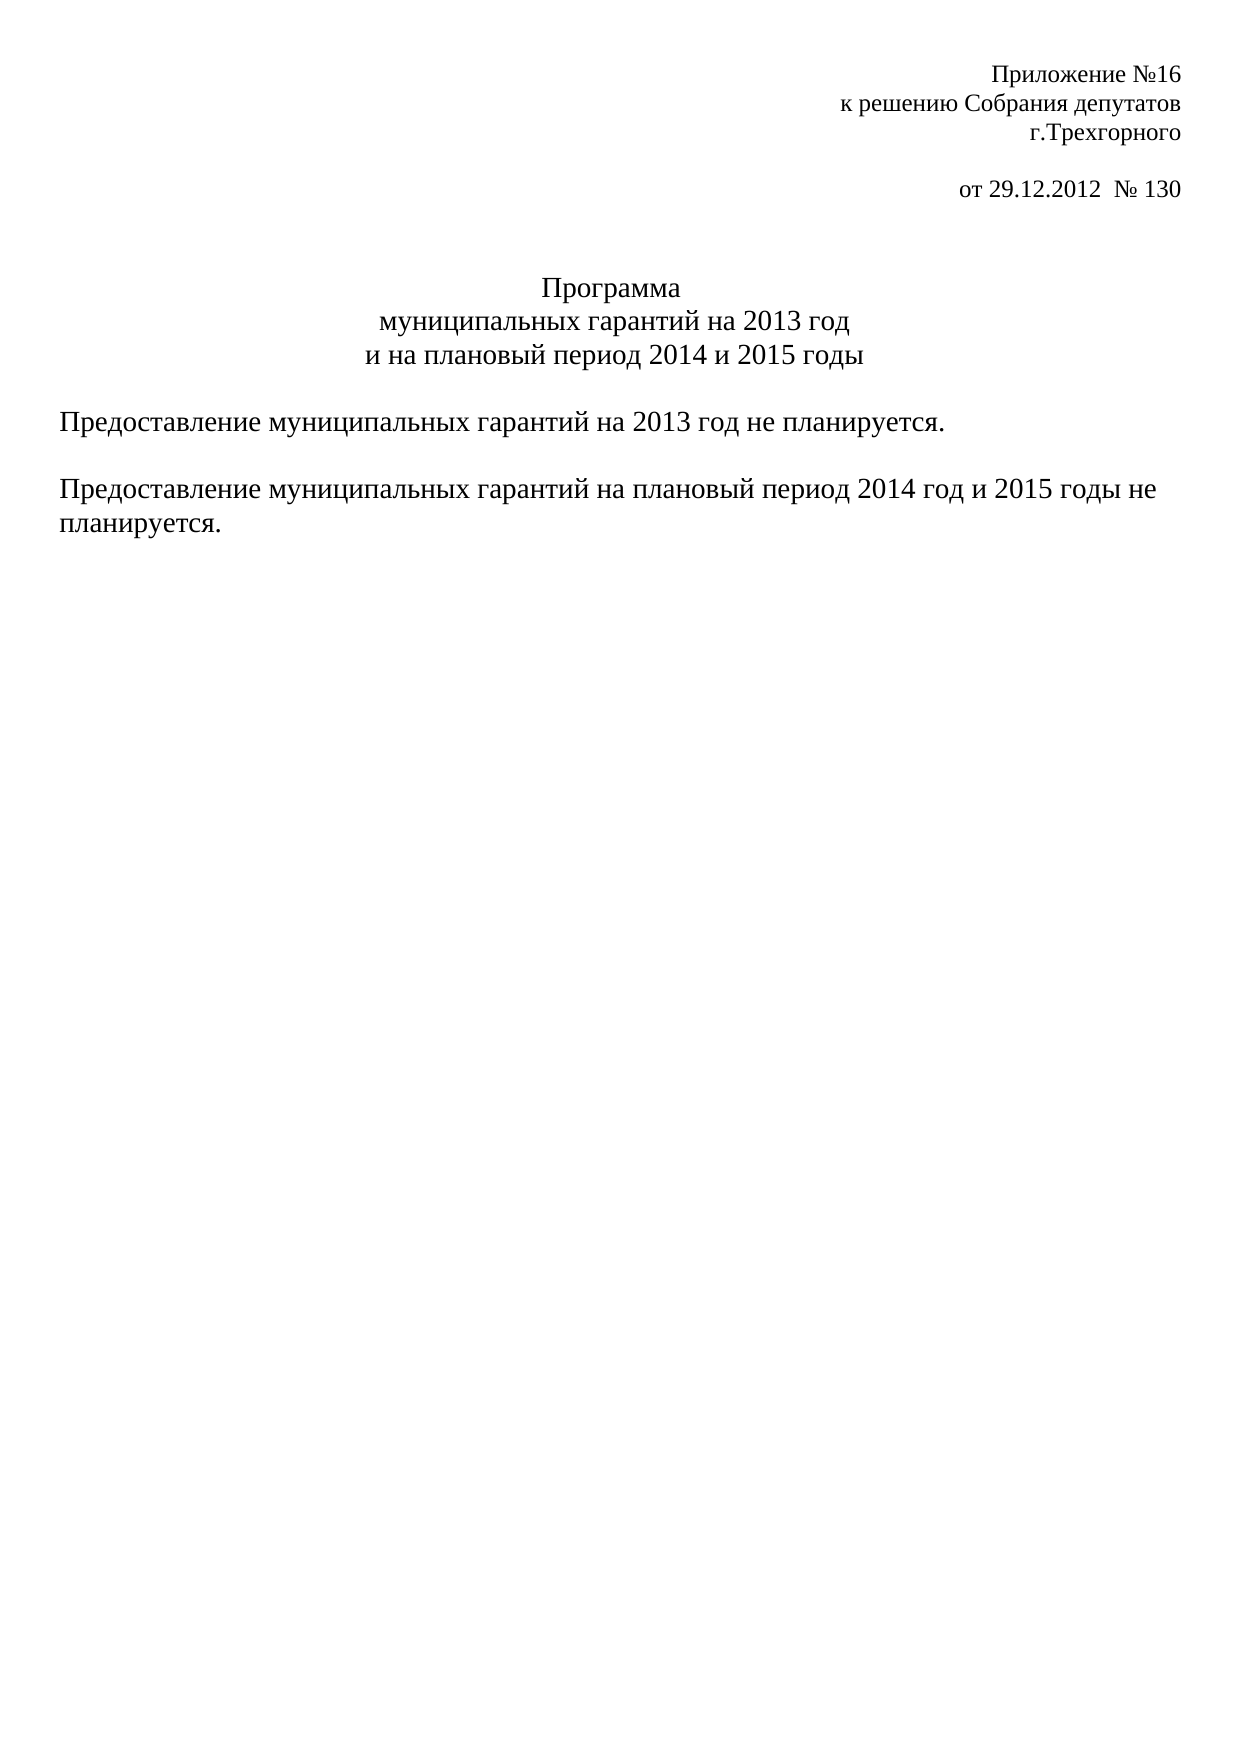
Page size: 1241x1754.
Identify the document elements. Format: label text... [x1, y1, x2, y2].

text к решению Собрания депутатов [59, 88, 1181, 117]
text муниципальных гарантий на 2013 год [40, 303, 1181, 337]
text Предоставление муниципальных гарантий на 2013 год не планируется. [59, 404, 1181, 438]
text от 29.12.2012 № 130 [59, 174, 1181, 203]
text Предоставление муниципальных гарантий на плановый период 2014 год и 2015 годы не планируется. [59, 471, 1181, 538]
text Программа [40, 270, 1181, 303]
text и на плановый период 2014 и 2015 годы [40, 337, 1181, 371]
text г.Трехгорного [59, 117, 1181, 145]
text Приложение №16 [59, 59, 1181, 88]
